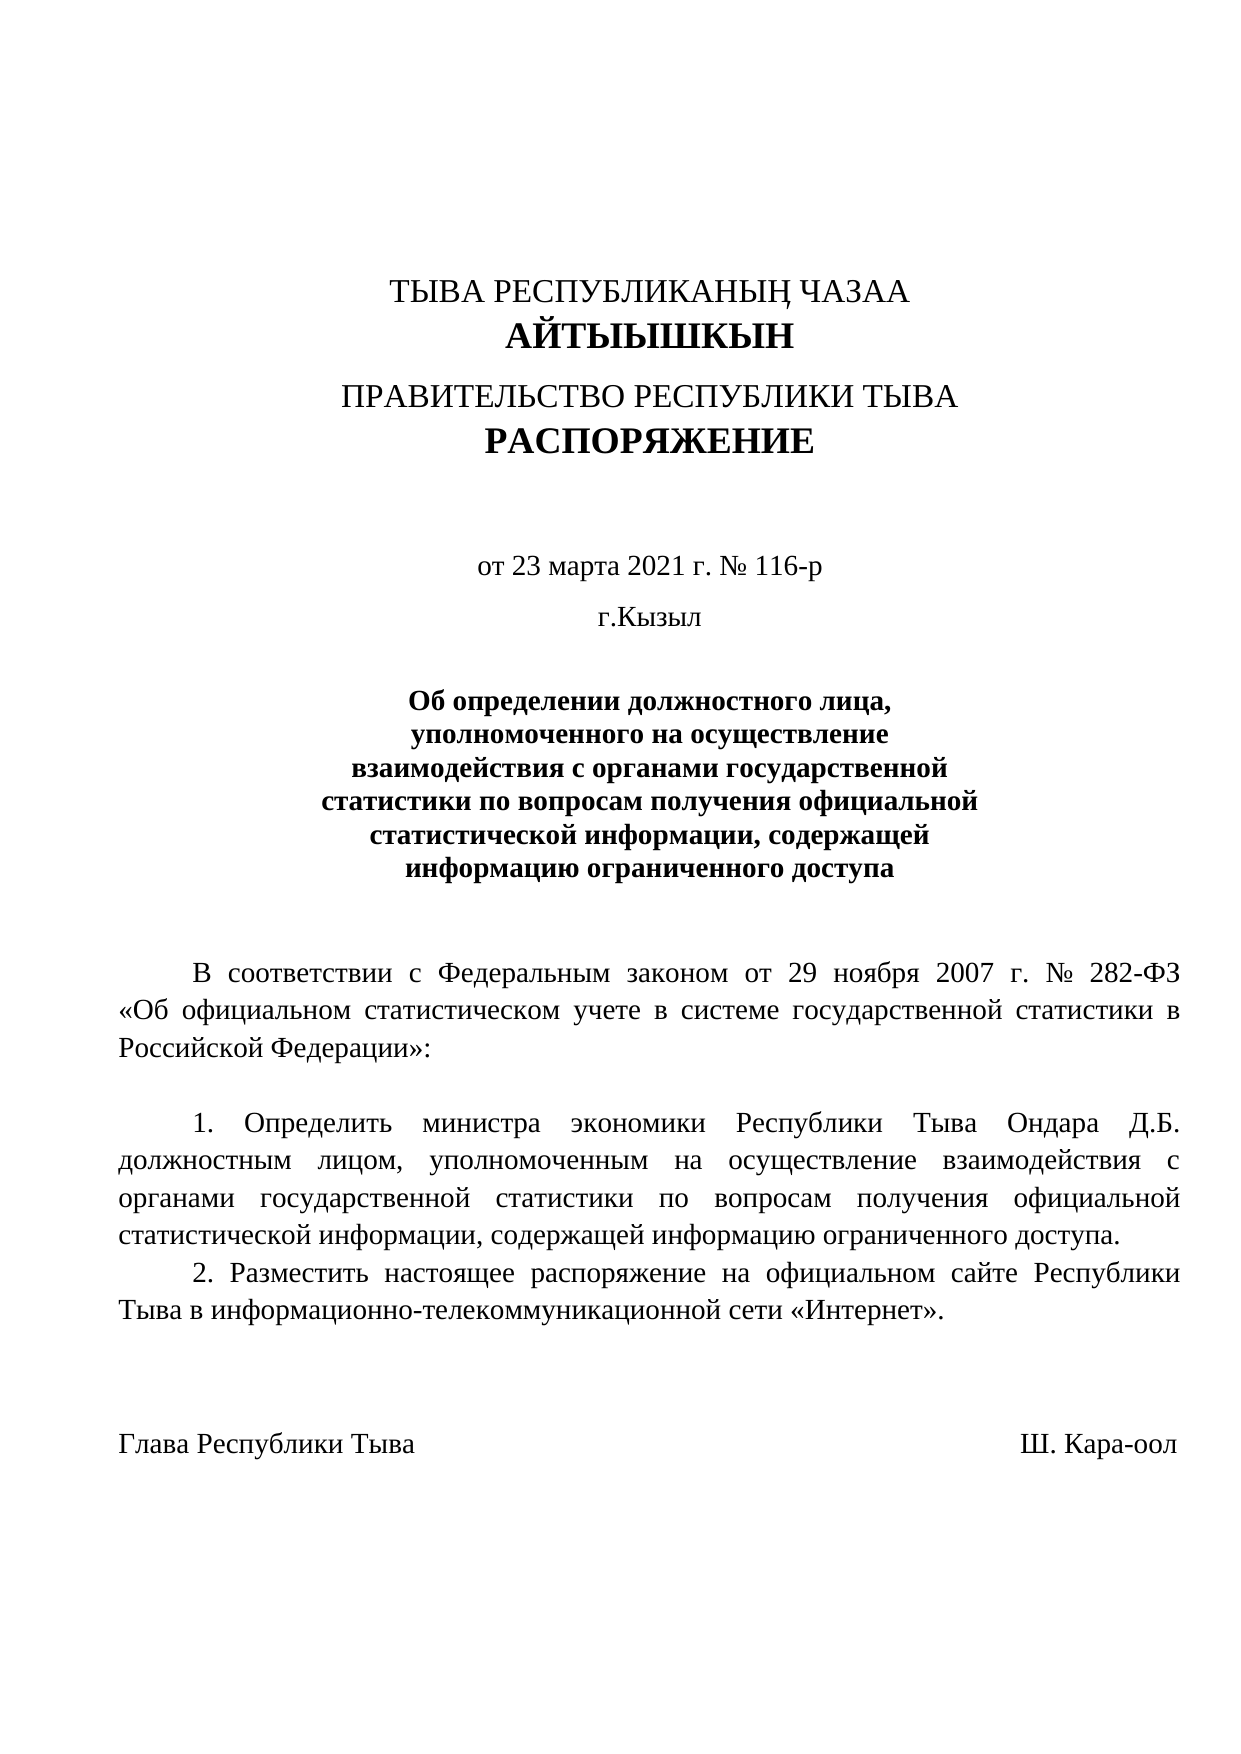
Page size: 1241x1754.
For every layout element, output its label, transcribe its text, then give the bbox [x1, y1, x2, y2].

text ТЫВА РЕСПУБЛИКАНЫӉ ЧАЗАА АЙТЫЫШКЫН [118, 271, 1181, 356]
text Глава Республики Тыва Ш. Кара-оол [118, 1427, 1181, 1460]
text г.Кызыл [118, 599, 1181, 632]
text уполномоченного на осуществление [118, 716, 1181, 750]
text ПРАВИТЕЛЬСТВО РЕСПУБЛИКИ ТЫВА РАСПОРЯЖЕНИЕ [118, 376, 1181, 461]
text от 23 марта 2021 г. № 116-р [118, 548, 1181, 582]
text статистической информации, содержащей [118, 817, 1181, 850]
text Об определении должностного лица, [118, 683, 1181, 716]
text информацию ограниченного доступа [118, 850, 1181, 884]
text статистики по вопросам получения официальной [118, 783, 1181, 817]
text 1. Определить министра экономики Республики Тыва Ондара Д.Б. должностным лицом, уполномоченным на осуществление взаимодействия с органами государственной статистики по вопросам получения официальной статистической информации, содержащей информацию ограниченного доступа. [118, 1101, 1181, 1251]
text В соответствии с Федеральным законом от 29 ноября 2007 г. № 282-ФЗ «Об официальном статистическом учете в системе государственной статистики в Российской Федерации»: [118, 951, 1181, 1063]
text 2. Разместить настоящее распоряжение на официальном сайте Республики Тыва в информационно-телекоммуникационной сети «Интернет». [118, 1251, 1181, 1326]
text взаимодействия с органами государственной [118, 750, 1181, 783]
